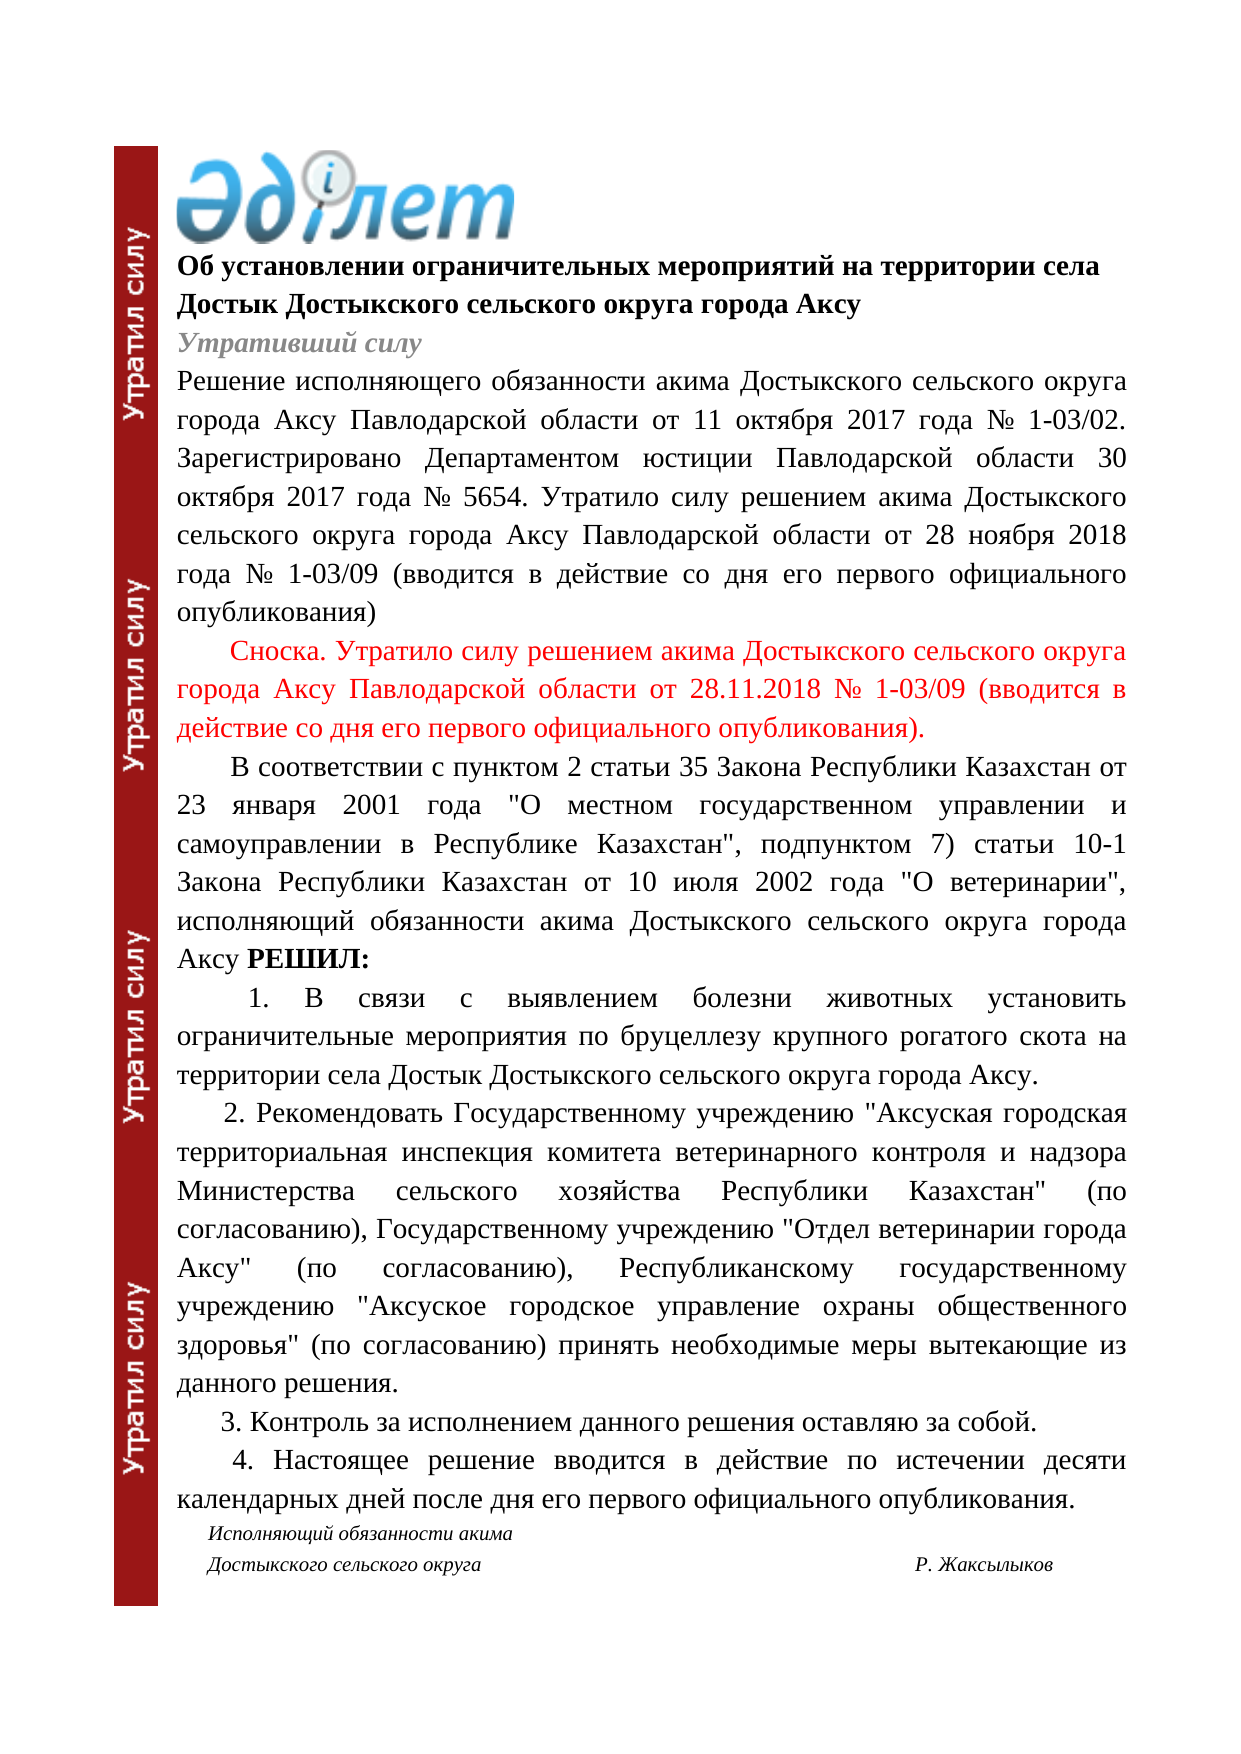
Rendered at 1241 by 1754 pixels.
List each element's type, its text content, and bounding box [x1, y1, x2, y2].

text В соответствии с пунктом 2 статьи 35 Закона Республики Казахстан от 23 января 2001 года "О местном государственном управлении и самоуправлении в Республике Казахстан", подпунктом 7) статьи 10-1 Закона Республики Казахстан от 10 июля 2002 года "О ветеринарии", исполняющий обязанности акима Достыкского сельского округа города Аксу РЕШИЛ: [112, 749, 1128, 975]
picture [114, 1582, 158, 1606]
picture [114, 1399, 158, 1404]
text Решение исполняющего обязанности акима Достыкского сельского округа города Аксу Павлодарской области от 11 октября 2017 года № 1-03/02. Зарегистрировано Департаментом юстиции Павлодарской области 30 октября 2017 года № 5654. Утратило силу решением акима Достыкского сельского округа города Аксу Павлодарской области от 28 ноября 2018 года № 1-03/09 (вводится в действие со дня его первого официального опубликования) [112, 363, 1128, 628]
picture [114, 1091, 158, 1096]
picture [114, 358, 158, 363]
picture [114, 1514, 158, 1520]
picture [114, 320, 158, 325]
picture [114, 628, 158, 633]
picture [114, 146, 158, 248]
picture [114, 1437, 158, 1442]
text Об установлении ограничительных мероприятий на территории села Достык Достыкского сельского округа города Аксу [112, 248, 1128, 320]
table_cell Р. Жаксылыков [914, 1551, 1240, 1582]
picture [114, 744, 158, 749]
text 4. Настоящее решение вводится в действие по истечении десяти календарных дней после дня его первого официального опубликования. [112, 1442, 1128, 1514]
text 2. Рекомендовать Государственному учреждению "Аксуская городская территориальная инспекция комитета ветеринарного контроля и надзора Министерства сельского хозяйства Республики Казахстан" (по согласованию), Государственному учреждению "Отдел ветеринарии города Аксу" (по согласованию), Республиканскому государственному учреждению "Аксуское городское управление охраны общественного здоровья" (по согласованию) принять необходимые меры вытекающие из данного решения. [112, 1096, 1128, 1399]
table_header Исполняющий обязанности акима [101, 1520, 1240, 1551]
text Сноска. Утратило силу решением акима Достыкского сельского округа города Аксу Павлодарской области от 28.11.2018 № 1-03/09 (вводится в действие со дня его первого официального опубликования). [112, 633, 1128, 744]
text 3. Контроль за исполнением данного решения оставляю за собой. [112, 1404, 1128, 1437]
text 1. В связи с выявлением болезни животных установить ограничительные мероприятия по бруцеллезу крупного рогатого скота на территории села Достык Достыкского сельского округа города Аксу. [112, 980, 1128, 1091]
picture [176, 150, 515, 244]
text Утративший силу [112, 325, 1128, 358]
table_cell Достыкского сельского округа [101, 1551, 913, 1582]
picture [114, 975, 158, 980]
